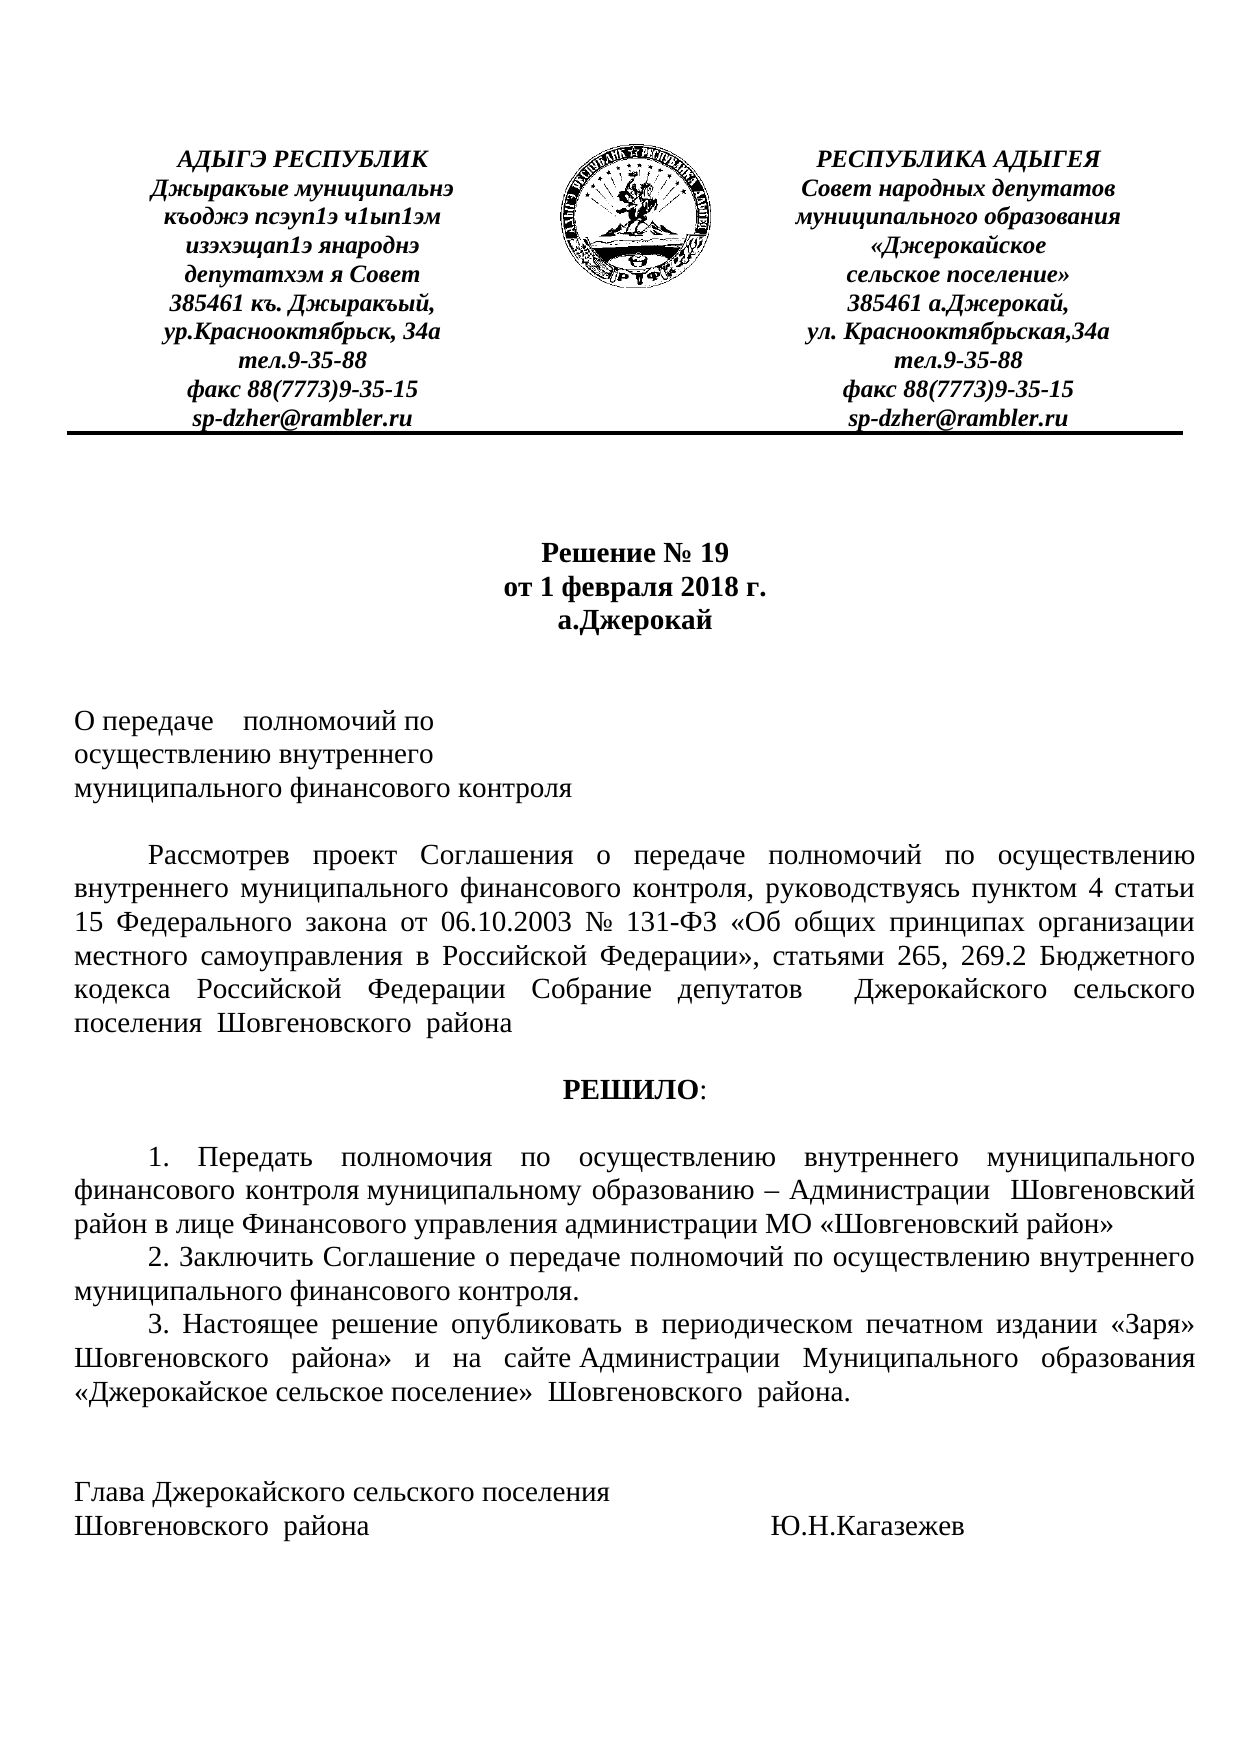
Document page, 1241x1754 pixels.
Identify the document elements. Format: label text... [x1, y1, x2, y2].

text О передаче полномочий по [74, 703, 1196, 736]
table_header [538, 144, 733, 431]
text РЕШИЛО: [74, 1072, 1196, 1105]
text Решение № 19 от 1 февраля 2018 г. [74, 535, 1196, 602]
text 1. Передать полномочия по осуществлению внутреннего муниципального финансового контроля муниципальному образованию – Администрации Шовгеновский район в лице Финансового управления администрации МО «Шовгеновский район» [74, 1139, 1196, 1239]
text 3. Настоящее решение опубликовать в периодическом печатном издании «Заря» Шовгеновского района» и на сайте Администрации Муниципального образования «Джерокайское сельское поселение» Шовгеновского района. [74, 1307, 1196, 1407]
table_header РЕСПУБЛИКА АДЫГЕЯ Совет народных депутатов муниципального образования «Джерокайское сельское поселение» 385461 а.Джерокай, ул. Краснооктябрьская,34а тел.9-35-88 факс 88(7773)9-35-15 sp-dzher@rambler.ru [733, 144, 1183, 431]
text 2. Заключить Соглашение о передаче полномочий по осуществлению внутреннего муниципального финансового контроля. [74, 1239, 1196, 1307]
picture [559, 143, 713, 290]
text Шовгеновского района Ю.Н.Кагазежев [74, 1508, 1196, 1541]
text осуществлению внутреннего [74, 736, 1196, 770]
text Рассмотрев проект Соглашения о передаче полномочий по осуществлению внутреннего муниципального финансового контроля, руководствуясь пунктом 4 статьи 15 Федерального закона от 06.10.2003 № 131-ФЗ «Об общих принципах организации местного самоуправления в Российской Федерации», статьями 265, 269.2 Бюджетного кодекса Российской Федерации Собрание депутатов Джерокайского сельского поселения Шовгеновского района [74, 837, 1196, 1038]
text муниципального финансового контроля [74, 770, 1196, 803]
text а.Джерокай [74, 602, 1196, 636]
text Глава Джерокайского сельского поселения [74, 1474, 1196, 1508]
table_header АДЫГЭ РЕСПУБЛИК Джыракъые муниципальнэ къоджэ псэуп1э ч1ып1эм изэхэщап1э янароднэ депутатхэм я Совет 385461 къ. Джыракъый, ур.Краснооктябрьск, 34а тел.9-35-88 факс 88(7773)9-35-15 sp-dzher@rambler.ru [67, 144, 538, 431]
